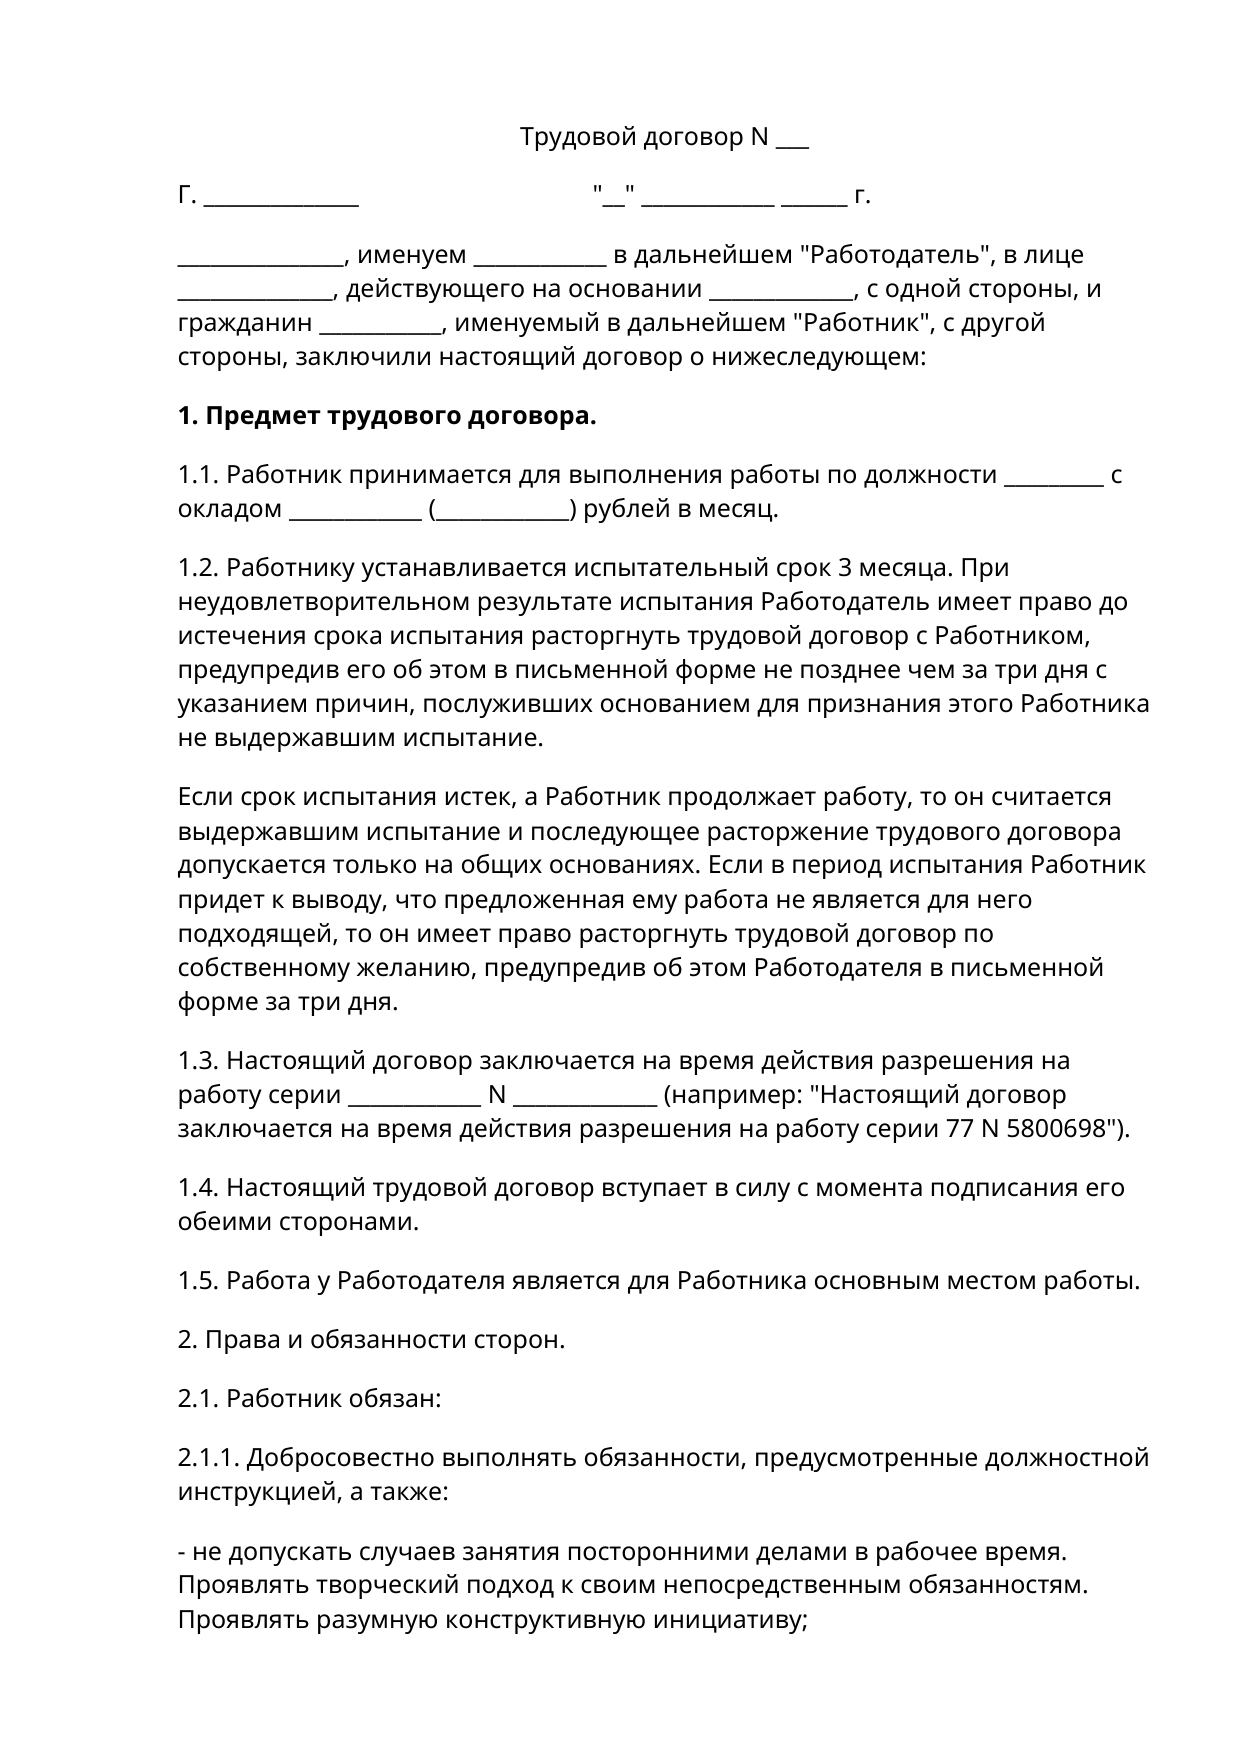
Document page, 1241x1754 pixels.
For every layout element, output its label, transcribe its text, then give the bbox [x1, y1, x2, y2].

text 2.1. Работник обязан: [177, 1381, 1152, 1415]
text - не допускать случаев занятия посторонними делами в рабочее время. Проявлять творческий подход к своим непосредственным обязанностям. Проявлять разумную конструктивную инициативу; [177, 1533, 1152, 1635]
text 1.5. Работа у Работодателя является для Работника основным местом работы. [177, 1263, 1152, 1297]
text Трудовой договор N ___ [177, 118, 1152, 152]
text 2. Права и обязанности сторон. [177, 1322, 1152, 1356]
text Если срок испытания истек, а Работник продолжает работу, то он считается выдержавшим испытание и последующее расторжение трудового договора допускается только на общих основаниях. Если в период испытания Работник придет к выводу, что предложенная ему работа не является для него подходящей, то он имеет право расторгнуть трудовой договор по собственному желанию, предупредив об этом Работодателя в письменной форме за три дня. [177, 779, 1152, 1017]
text _______________, именуем ____________ в дальнейшем "Работодатель", в лице ______________, действующего на основании _____________, с одной стороны, и гражданин ___________, именуемый в дальнейшем "Работник", с другой стороны, заключили настоящий договор о нижеследующем: [177, 236, 1152, 372]
text Г. ______________ "__" ____________ ______ г. [177, 177, 1152, 211]
text 1.3. Настоящий договор заключается на время действия разрешения на работу серии ____________ N _____________ (например: "Настоящий договор заключается на время действия разрешения на работу серии 77 N 5800698"). [177, 1042, 1152, 1145]
text 1.4. Настоящий трудовой договор вступает в силу с момента подписания его обеими сторонами. [177, 1170, 1152, 1238]
text 1. Предмет трудового договора. [177, 397, 1152, 432]
text 2.1.1. Добросовестно выполнять обязанности, предусмотренные должностной инструкцией, а также: [177, 1440, 1152, 1508]
text 1.2. Работнику устанавливается испытательный срок 3 месяца. При неудовлетворительном результате испытания Работодатель имеет право до истечения срока испытания расторгнуть трудовой договор с Работником, предупредив его об этом в письменной форме не позднее чем за три дня с указанием причин, послуживших основанием для признания этого Работника не выдержавшим испытание. [177, 550, 1152, 754]
text 1.1. Работник принимается для выполнения работы по должности _________ с окладом ____________ (____________) рублей в месяц. [177, 457, 1152, 525]
